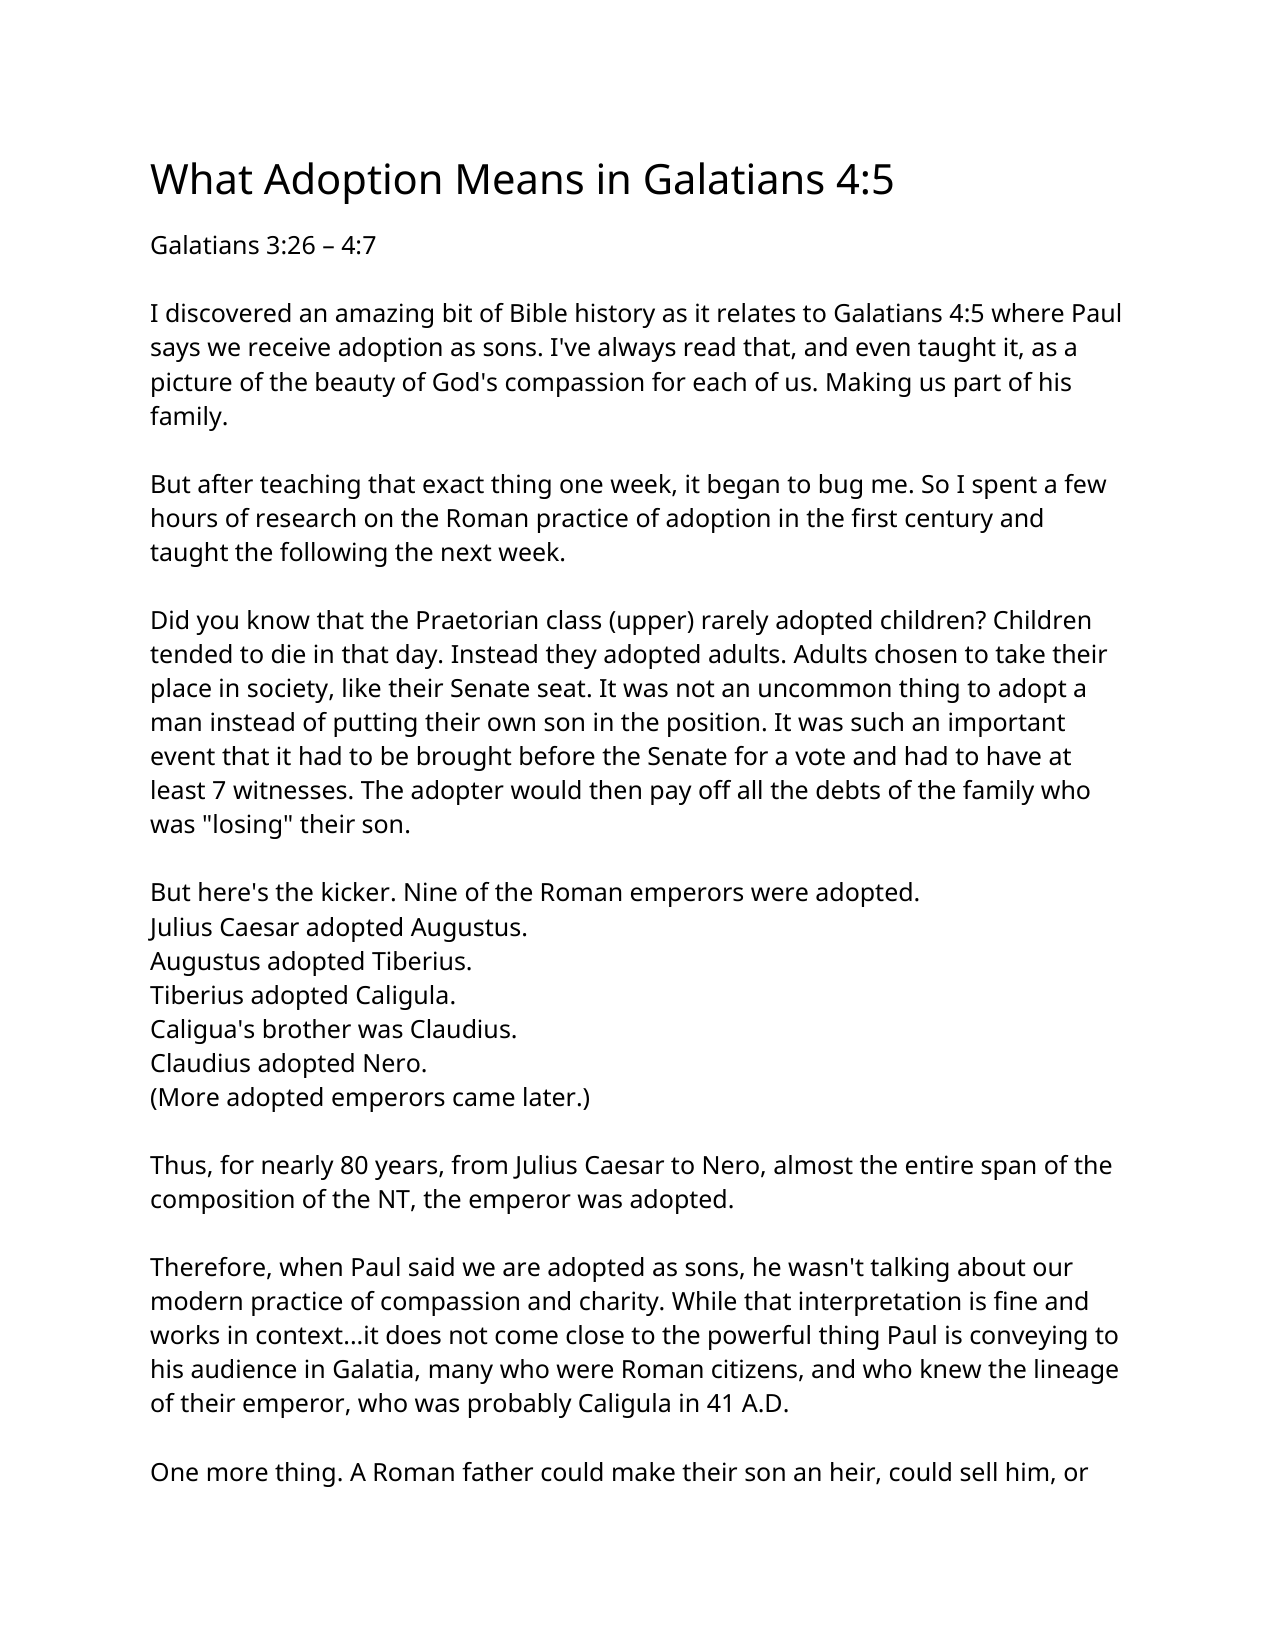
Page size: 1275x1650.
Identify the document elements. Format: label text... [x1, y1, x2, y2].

text I discovered an amazing bit of Bible history as it relates to Galatians 4:5 where Paul says we receive adoption as sons. I've always read that, and even taught it, as a picture of the beauty of God's compassion for each of us. Making us part of his family. [150, 296, 1125, 432]
text But after teaching that exact thing one week, it began to bug me. So I spent a few hours of research on the Roman practice of adoption in the first century and taught the following the next week. [150, 466, 1125, 568]
text Did you know that the Praetorian class (upper) rarely adopted children? Children tended to die in that day. Instead they adopted adults. Adults chosen to take their place in society, like their Senate seat. It was not an uncommon thing to adopt a man instead of putting their own son in the position. It was such an important event that it had to be brought before the Senate for a vote and had to have at least 7 witnesses. The adopter would then pay off all the debts of the family who was "losing" their son. But here's the kicker. Nine of the Roman emperors were adopted. Julius Caesar adopted Augustus. Augustus adopted Tiberius. Tiberius adopted Caligula. Caligua's brother was Claudius. Claudius adopted Nero. [150, 568, 1125, 1079]
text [150, 1079, 1125, 1488]
text Galatians 3:26 – 4:7 [150, 228, 1125, 262]
text What Adoption Means in Galatians 4:5 [150, 150, 1125, 207]
